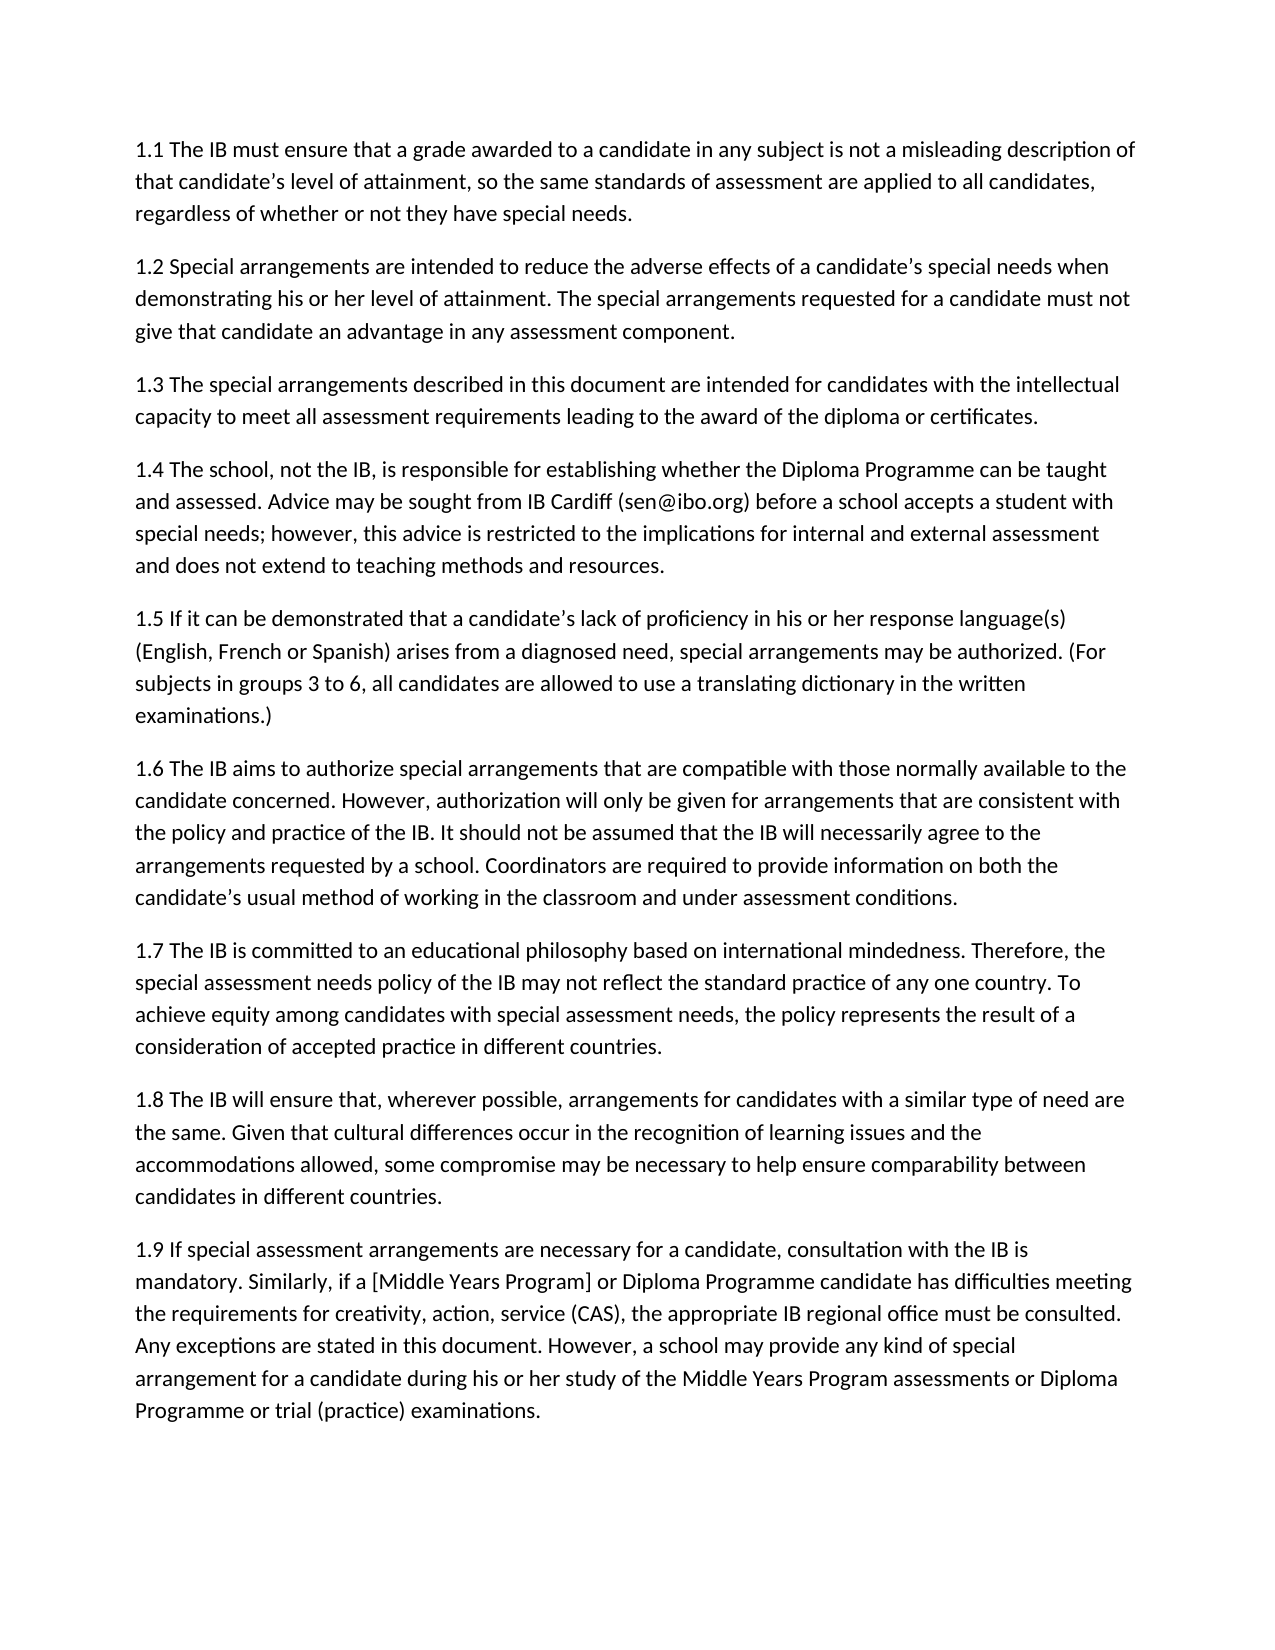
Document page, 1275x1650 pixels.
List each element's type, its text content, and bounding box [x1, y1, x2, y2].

text 1.2 Special arrangements are intended to reduce the adverse effects of a candidate’s special needs when demonstrating his or her level of attainment. The special arrangements requested for a candidate must not give that candidate an advantage in any assessment component. [135, 252, 1140, 345]
text 1.4 The school, not the IB, is responsible for establishing whether the Diploma Programme can be taught and assessed. Advice may be sought from IB Cardiff (sen@ibo.org) before a school accepts a student with special needs; however, this advice is restricted to the implications for internal and external assessment and does not extend to teaching methods and resources. [135, 455, 1140, 579]
text 1.6 The IB aims to authorize special arrangements that are compatible with those normally available to the candidate concerned. However, authorization will only be given for arrangements that are consistent with the policy and practice of the IB. It should not be assumed that the IB will necessarily agree to the arrangements requested by a school. Coordinators are required to provide information on both the candidate’s usual method of working in the classroom and under assessment conditions. [135, 754, 1140, 911]
text 1.5 If it can be demonstrated that a candidate’s lack of proficiency in his or her response language(s) (English, French or Spanish) arises from a diagnosed need, special arrangements may be authorized. (For subjects in groups 3 to 6, all candidates are allowed to use a translating dictionary in the written examinations.) [135, 604, 1140, 729]
text 1.7 The IB is committed to an educational philosophy based on international mindedness. Therefore, the special assessment needs policy of the IB may not reflect the standard practice of any one country. To achieve equity among candidates with special assessment needs, the policy represents the result of a consideration of accepted practice in different countries. [135, 936, 1140, 1061]
text 1.8 The IB will ensure that, wherever possible, arrangements for candidates with a similar type of need are the same. Given that cultural differences occur in the recognition of learning issues and the accommodations allowed, some compromise may be necessary to help ensure comparability between candidates in different countries. [135, 1086, 1140, 1210]
text 1.9 If special assessment arrangements are necessary for a candidate, consultation with the IB is mandatory. Similarly, if a [Middle Years Program] or Diploma Programme candidate has difficulties meeting the requirements for creativity, action, service (CAS), the appropriate IB regional office must be consulted. Any exceptions are stated in this document. However, a school may provide any kind of special arrangement for a candidate during his or her study of the Middle Years Program assessments or Diploma Programme or trial (practice) examinations. [135, 1235, 1140, 1424]
text 1.1 The IB must ensure that a grade awarded to a candidate in any subject is not a misleading description of that candidate’s level of attainment, so the same standards of assessment are applied to all candidates, regardless of whether or not they have special needs. [135, 135, 1140, 227]
text 1.3 The special arrangements described in this document are intended for candidates with the intellectual capacity to meet all assessment requirements leading to the award of the diploma or certificates. [135, 370, 1140, 430]
